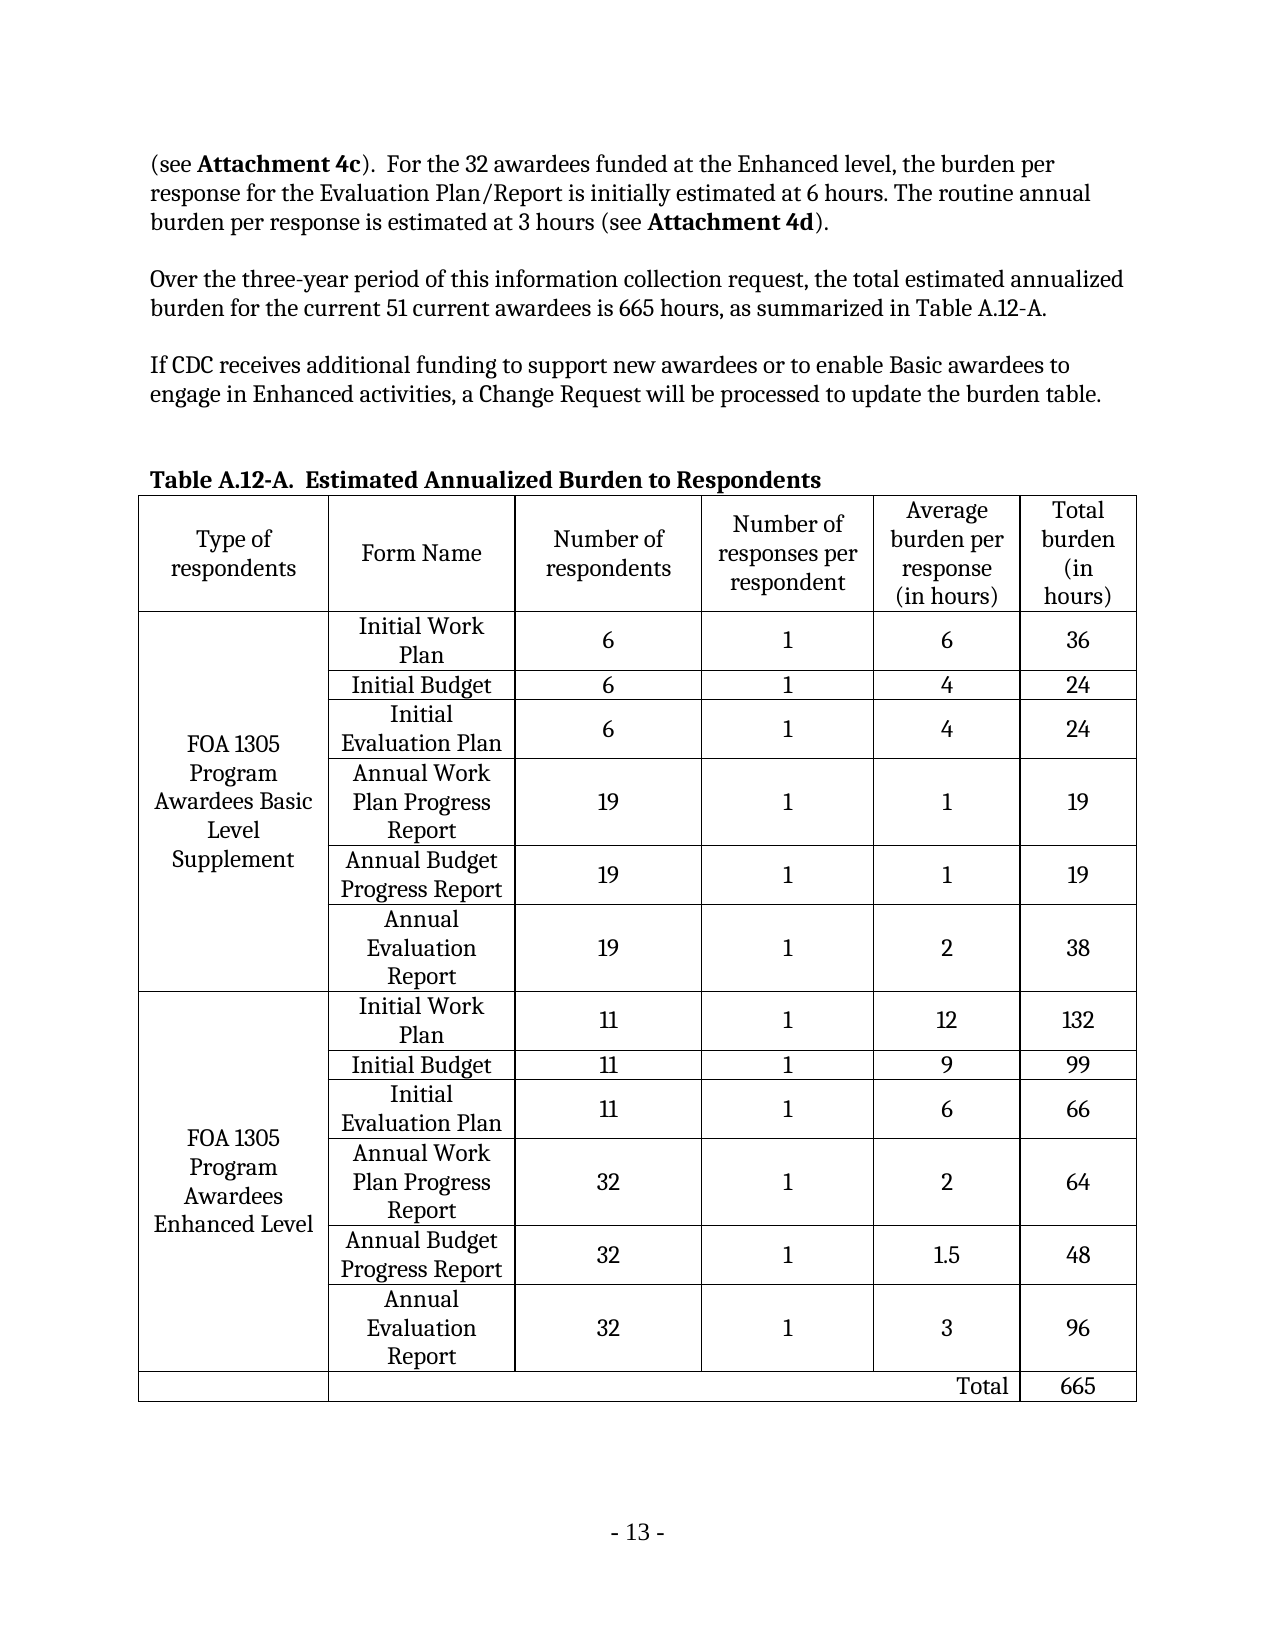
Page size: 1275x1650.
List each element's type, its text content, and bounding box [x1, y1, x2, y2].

table_cell 19 [1021, 846, 1136, 904]
table_cell 11 [516, 1080, 701, 1138]
table_cell 6 [874, 1080, 1019, 1138]
table_cell 2 [874, 1139, 1019, 1225]
table_cell 19 [516, 905, 701, 991]
table_cell FOA 1305 Program Awardees Enhanced Level [139, 992, 328, 1371]
table_cell 6 [874, 612, 1019, 669]
table_cell Initial Work Plan [329, 992, 514, 1049]
table_cell 4 [874, 700, 1019, 758]
table_cell 1 [702, 1285, 873, 1371]
table_cell 132 [1021, 992, 1136, 1049]
table_cell 9 [874, 1051, 1019, 1079]
table_cell 6 [516, 700, 701, 758]
table_cell 11 [516, 1051, 701, 1079]
table_cell 32 [516, 1285, 701, 1371]
table_cell 1.5 [874, 1226, 1019, 1284]
table_cell 36 [1021, 612, 1136, 669]
table_cell Annual Work Plan Progress Report [329, 1139, 514, 1225]
table_cell 1 [702, 759, 873, 845]
table_cell 1 [702, 846, 873, 904]
table_cell 1 [874, 846, 1019, 904]
table_header Number of respondents [516, 496, 701, 611]
table_cell 1 [702, 612, 873, 669]
table_cell 1 [702, 1051, 873, 1079]
table_cell Initial Work Plan [329, 612, 514, 669]
table_cell 64 [1021, 1139, 1136, 1225]
table_cell 1 [702, 992, 873, 1049]
table_cell Annual Budget Progress Report [329, 1226, 514, 1284]
table_cell 38 [1021, 905, 1136, 991]
table_cell 66 [1021, 1080, 1136, 1138]
table_cell 1 [702, 1226, 873, 1284]
table_cell 6 [516, 612, 701, 669]
table_cell 24 [1021, 700, 1136, 758]
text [150, 150, 1125, 236]
table_cell 1 [702, 700, 873, 758]
table_cell 24 [1021, 671, 1136, 699]
table_cell 48 [1021, 1226, 1136, 1284]
table_header Type of respondents [139, 496, 328, 611]
table_cell Annual Work Plan Progress Report [329, 759, 514, 845]
text Over the three-year period of this information collection request, the total estimated annualized burden for the current 51 current awardees is 665 hours, as summarized in Table A.12-A. [150, 265, 1125, 322]
text Table A.12-A. Estimated Annualized Burden to Respondents [150, 466, 1125, 495]
table_cell 2 [874, 905, 1019, 991]
table_cell 32 [516, 1226, 701, 1284]
table_cell 1 [874, 759, 1019, 845]
table_cell 19 [516, 759, 701, 845]
table_header Number of responses per respondent [702, 496, 873, 611]
table_cell Initial Budget [329, 1051, 514, 1079]
table_cell FOA 1305 Program Awardees Basic Level Supplement [139, 612, 328, 991]
table_cell Annual Evaluation Report [329, 905, 514, 991]
table_cell Initial Evaluation Plan [329, 700, 514, 758]
table_cell 6 [516, 671, 701, 699]
table_cell 19 [1021, 759, 1136, 845]
table_cell 32 [516, 1139, 701, 1225]
table_cell 96 [1021, 1285, 1136, 1371]
table_cell 1 [702, 905, 873, 991]
table_cell 19 [516, 846, 701, 904]
table_cell 11 [516, 992, 701, 1049]
table_cell Initial Budget [329, 671, 514, 699]
table_cell 665 [1021, 1372, 1136, 1401]
table_cell [139, 1372, 328, 1401]
table_cell Annual Budget Progress Report [329, 846, 514, 904]
text If CDC receives additional funding to support new awardees or to enable Basic awardees to engage in Enhanced activities, a Change Request will be processed to update the burden table. [150, 351, 1125, 409]
table_cell Annual Evaluation Report [329, 1285, 514, 1371]
table_cell Initial Evaluation Plan [329, 1080, 514, 1138]
table_cell 1 [702, 1080, 873, 1138]
table_header Average burden per response (in hours) [874, 496, 1019, 611]
table_cell Total [329, 1372, 1019, 1401]
table_header Total burden (in hours) [1021, 496, 1136, 611]
table_cell 99 [1021, 1051, 1136, 1079]
table_header Form Name [329, 496, 514, 611]
table_cell 4 [874, 671, 1019, 699]
table_cell 1 [702, 671, 873, 699]
table_cell 12 [874, 992, 1019, 1049]
table_cell 1 [702, 1139, 873, 1225]
table_cell 3 [874, 1285, 1019, 1371]
